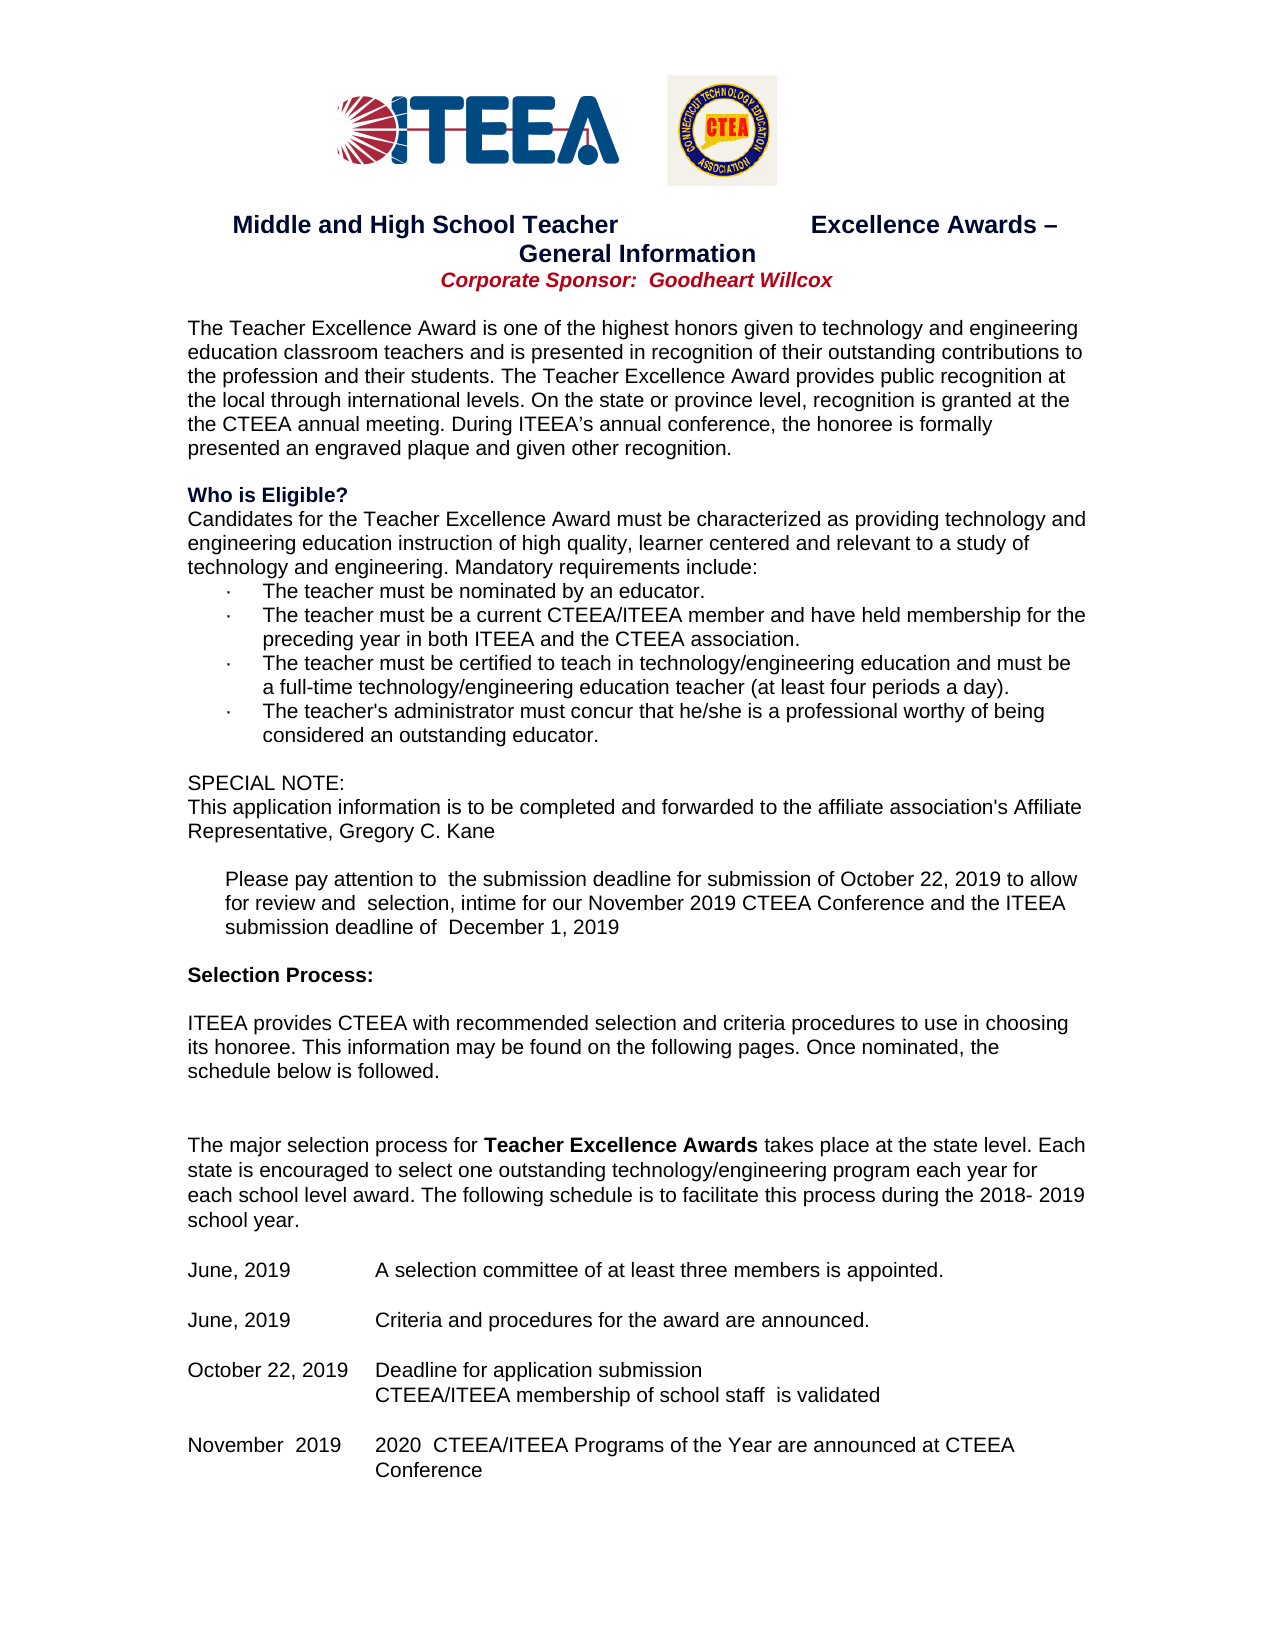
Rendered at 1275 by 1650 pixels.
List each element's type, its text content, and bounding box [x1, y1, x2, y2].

list The teacher must be certified to teach in technology/engineering education and must be a full-time technology/engineering education teacher (at least four periods a day). [225, 651, 1087, 699]
text October 22, 2019 Deadline for application submission [187, 1357, 1087, 1382]
text Who is Eligible? [187, 483, 1087, 507]
text Middle and High School Teacher Excellence Awards – General Information [187, 210, 1087, 267]
picture [666, 75, 778, 186]
picture [337, 96, 619, 165]
text The Teacher Excellence Award is one of the highest honors given to technology and engineering education classroom teachers and is presented in recognition of their outstanding contributions to the profession and their students. The Teacher Excellence Award provides public recognition at the local through international levels. On the state or province level, recognition is granted at the the CTEEA annual meeting. During ITEEA’s annual conference, the honoree is formally presented an engraved plaque and given other recognition. [187, 316, 1087, 459]
text The major selection process for Teacher Excellence Awards takes place at the state level. Each state is encouraged to select one outstanding technology/engineering program each year for each school level award. The following schedule is to facilitate this process during the 2018- 2019 school year. [187, 1132, 1087, 1232]
list The teacher's administrator must concur that he/she is a professional worthy of being considered an outstanding educator. [225, 699, 1087, 747]
text Candidates for the Teacher Excellence Award must be characterized as providing technology and engineering education instruction of high quality, learner centered and relevant to a study of technology and engineering. Mandatory requirements include: [187, 507, 1087, 579]
text November 2019 2020 CTEEA/ITEEA Programs of the Year are announced at CTEEA Conference [187, 1432, 1087, 1482]
text SPECIAL NOTE: [187, 771, 1087, 795]
text This application information is to be completed and forwarded to the affiliate association's Affiliate Representative, Gregory C. Kane [187, 795, 1087, 843]
text Corporate Sponsor: Goodheart Willcox [187, 267, 1087, 291]
text CTEEA/ITEEA membership of school staff is validated [187, 1382, 1087, 1407]
list The teacher must be a current CTEEA/ITEEA member and have held membership for the preceding year in both ITEEA and the CTEEA association. [225, 603, 1087, 651]
text Selection Process: [187, 963, 1087, 987]
text ITEEA provides CTEEA with recommended selection and criteria procedures to use in choosing its honoree. This information may be found on the following pages. Once nominated, the schedule below is followed. [187, 1011, 1087, 1082]
text June, 2019 Criteria and procedures for the award are announced. [187, 1307, 1087, 1332]
list The teacher must be nominated by an educator. [225, 579, 1087, 603]
text June, 2019 A selection committee of at least three members is appointed. [187, 1257, 1087, 1282]
text Please pay attention to the submission deadline for submission of October 22, 2019 to allow for review and selection, intime for our November 2019 CTEEA Conference and the ITEEA submission deadline of December 1, 2019 [225, 867, 1087, 939]
